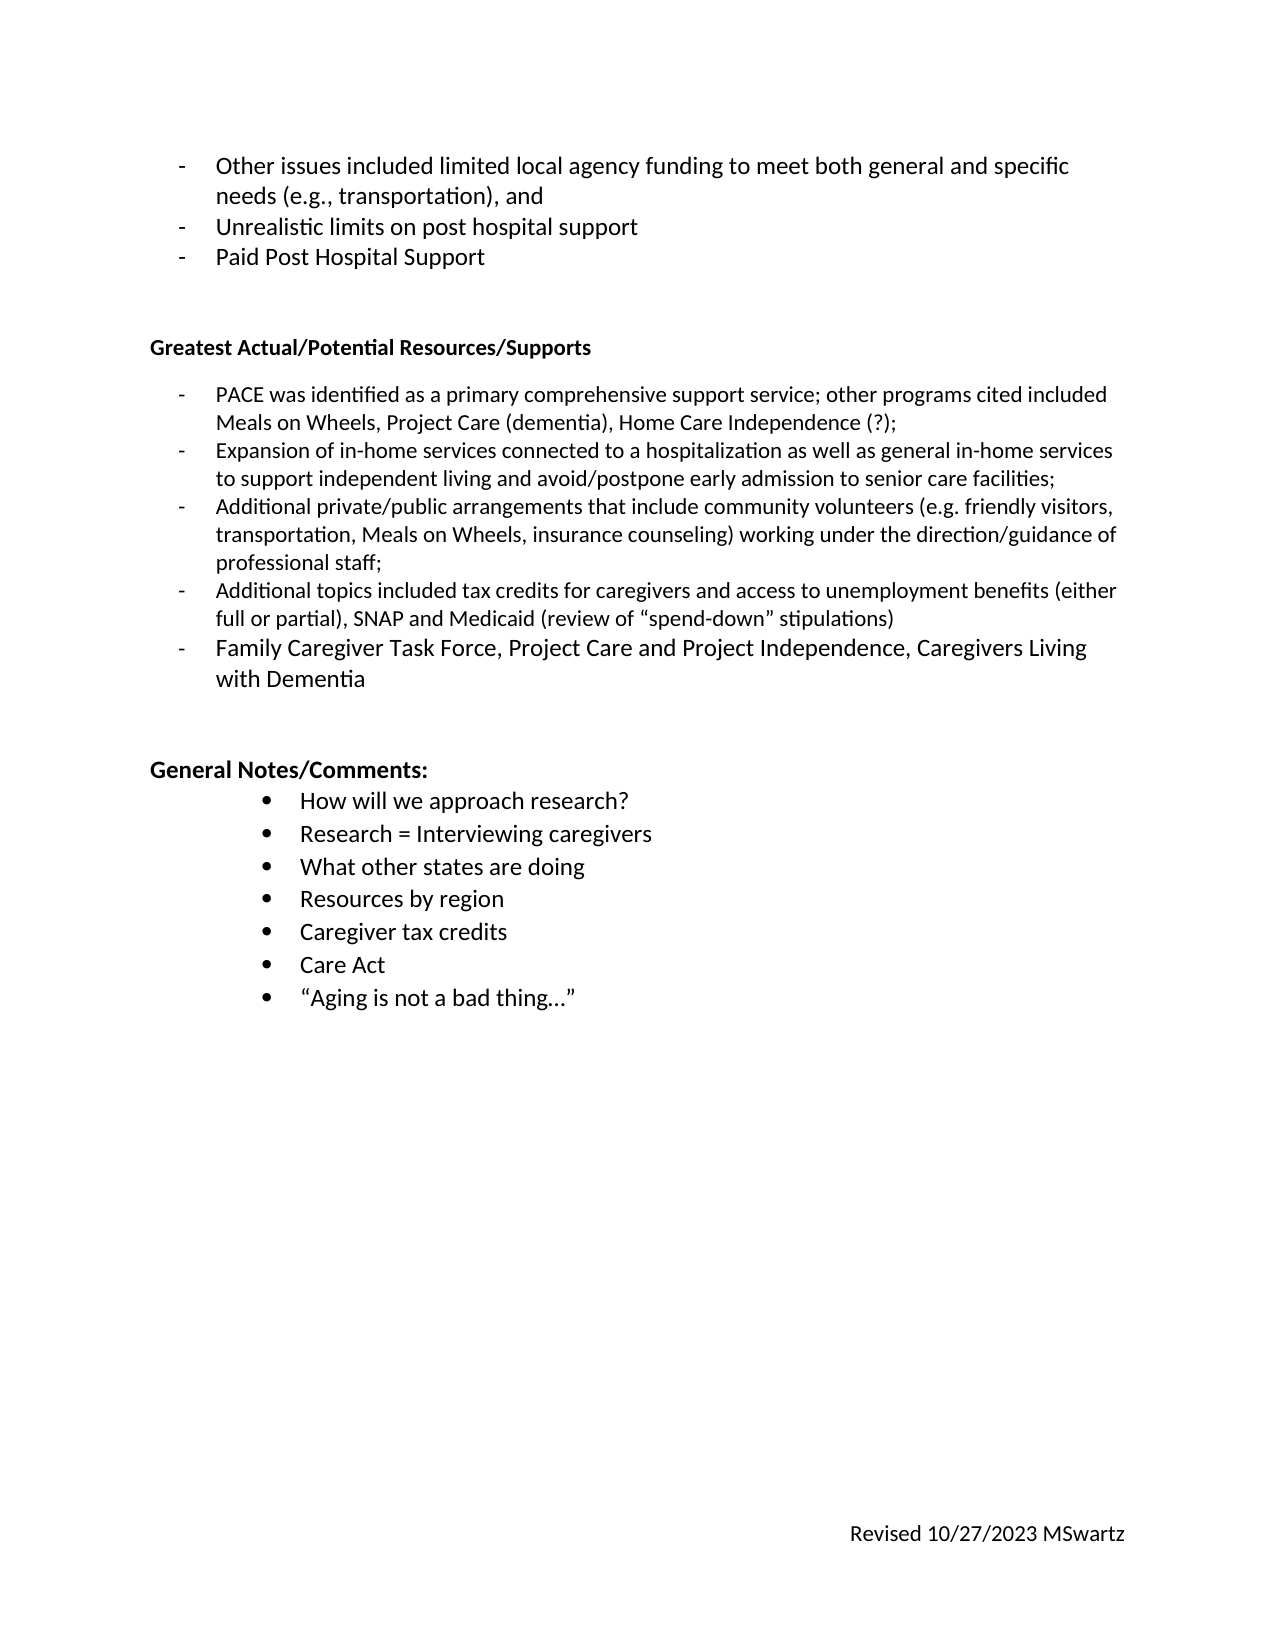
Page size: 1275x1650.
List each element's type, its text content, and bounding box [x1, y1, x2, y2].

list Caregiver tax credits [262, 916, 1125, 947]
list Family Caregiver Task Force, Project Care and Project Independence, Caregivers Living with Dementia [178, 632, 1125, 693]
list “Aging is not a bad thing…” [262, 982, 1125, 1013]
text General Notes/Comments: [150, 754, 1125, 785]
list Unrealistic limits on post hospital support [178, 211, 1125, 242]
list Research = Interviewing caregivers [262, 818, 1125, 848]
list What other states are doing [262, 851, 1125, 881]
list Care Act [262, 949, 1125, 980]
list Other issues included limited local agency funding to meet both general and specific needs (e.g., transportation), and [178, 150, 1125, 211]
list PACE was identified as a primary comprehensive support service; other programs cited included Meals on Wheels, Project Care (dementia), Home Care Independence (?); [178, 380, 1125, 436]
list Additional private/public arrangements that include community volunteers (e.g. friendly visitors, transportation, Meals on Wheels, insurance counseling) working under the direction/guidance of professional staff; [178, 492, 1125, 576]
text Greatest Actual/Potential Resources/Supports [150, 333, 1125, 361]
list Additional topics included tax credits for caregivers and access to unemployment benefits (either full or partial), SNAP and Medicaid (review of “spend-down” stipulations) [178, 576, 1125, 632]
list Expansion of in-home services connected to a hospitalization as well as general in-home services to support independent living and avoid/postpone early admission to senior care facilities; [178, 436, 1125, 492]
list How will we approach research? [262, 785, 1125, 815]
list Paid Post Hospital Support [178, 242, 1125, 272]
list Resources by region [262, 883, 1125, 914]
